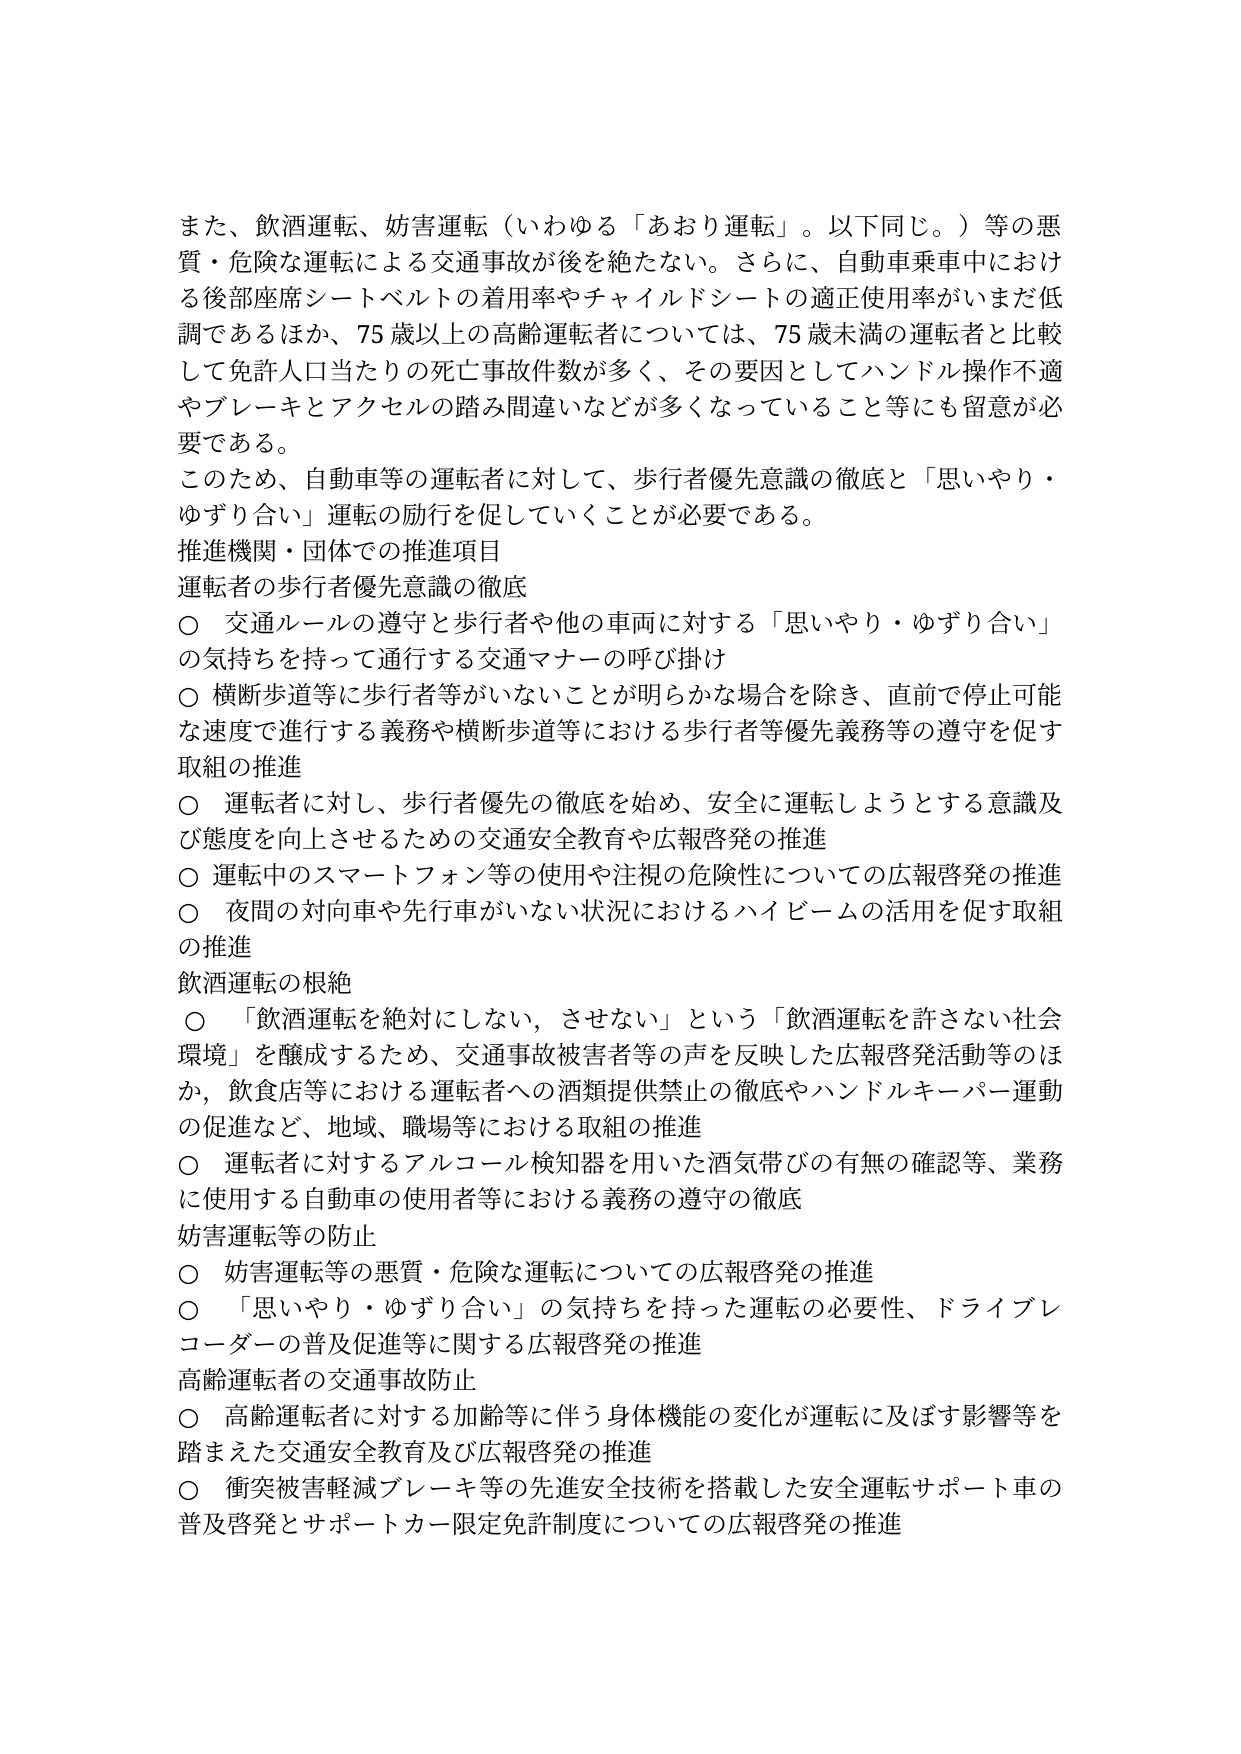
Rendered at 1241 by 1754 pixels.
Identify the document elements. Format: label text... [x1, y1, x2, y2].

text 推進機関・団体での推進項目 [177, 531, 1063, 567]
text ○ 衝突被害軽減ブレーキ等の先進安全技術を搭載した安全運転サポート車の普及啓発とサポートカー限定免許制度についての広報啓発の推進 [177, 1468, 1063, 1541]
text ○ 運転者に対し、歩行者優先の徹底を始め、安全に運転しようとする意識及び態度を向上させるための交通安全教育や広報啓発の推進 [177, 784, 1063, 856]
text ○ 「飲酒運転を絶対にしない，させない」という「飲酒運転を許さない社会環境」を醸成するため、交通事故被害者等の声を反映した広報啓発活動等のほか，飲食店等における運転者への酒類提供禁止の徹底やハンドルキーパー運動の促進など、地域、職場等における取組の推進 [177, 1000, 1063, 1144]
text また、飲酒運転、妨害運転（いわゆる「あおり運転」。以下同じ。）等の悪質・危険な運転による交通事故が後を絶たない。さらに、自動車乗車中における後部座席シートベルトの着用率やチャイルドシートの適正使用率がいまだ低調であるほか、75歳以上の高齢運転者については、75歳未満の運転者と比較して免許人口当たりの死亡事故件数が多く、その要因としてハンドル操作不適やブレーキとアクセルの踏み間違いなどが多くなっていること等にも留意が必要である。 [177, 207, 1063, 459]
text このため、自動車等の運転者に対して、歩行者優先意識の徹底と「思いやり・ゆずり合い」運転の励行を促していくことが必要である。 [177, 459, 1063, 531]
text ○ 妨害運転等の悪質・危険な運転についての広報啓発の推進 [177, 1252, 1063, 1288]
text ○ 高齢運転者に対する加齢等に伴う身体機能の変化が運転に及ぼす影響等を踏まえた交通安全教育及び広報啓発の推進 [177, 1396, 1063, 1468]
text 運転者の歩行者優先意識の徹底 [177, 567, 1063, 603]
text ○ 交通ルールの遵守と歩行者や他の車両に対する「思いやり・ゆずり合い」の気持ちを持って通行する交通マナーの呼び掛け [177, 603, 1063, 676]
text ○ 運転中のスマートフォン等の使用や注視の危険性についての広報啓発の推進 [177, 856, 1063, 892]
text 高齢運転者の交通事故防止 [177, 1360, 1063, 1396]
text 妨害運転等の防止 [177, 1216, 1063, 1252]
text ○ 横断歩道等に歩行者等がいないことが明らかな場合を除き、直前で停止可能な速度で進行する義務や横断歩道等における歩行者等優先義務等の遵守を促す取組の推進 [177, 676, 1063, 784]
text 飲酒運転の根絶 [177, 964, 1063, 1000]
text ○ 運転者に対するアルコール検知器を用いた酒気帯びの有無の確認等、業務に使用する自動車の使用者等における義務の遵守の徹底 [177, 1144, 1063, 1216]
text ○ 「思いやり・ゆずり合い」の気持ちを持った運転の必要性、ドライブレコーダーの普及促進等に関する広報啓発の推進 [177, 1288, 1063, 1360]
text ○ 夜間の対向車や先行車がいない状況におけるハイビームの活用を促す取組の推進 [177, 892, 1063, 964]
